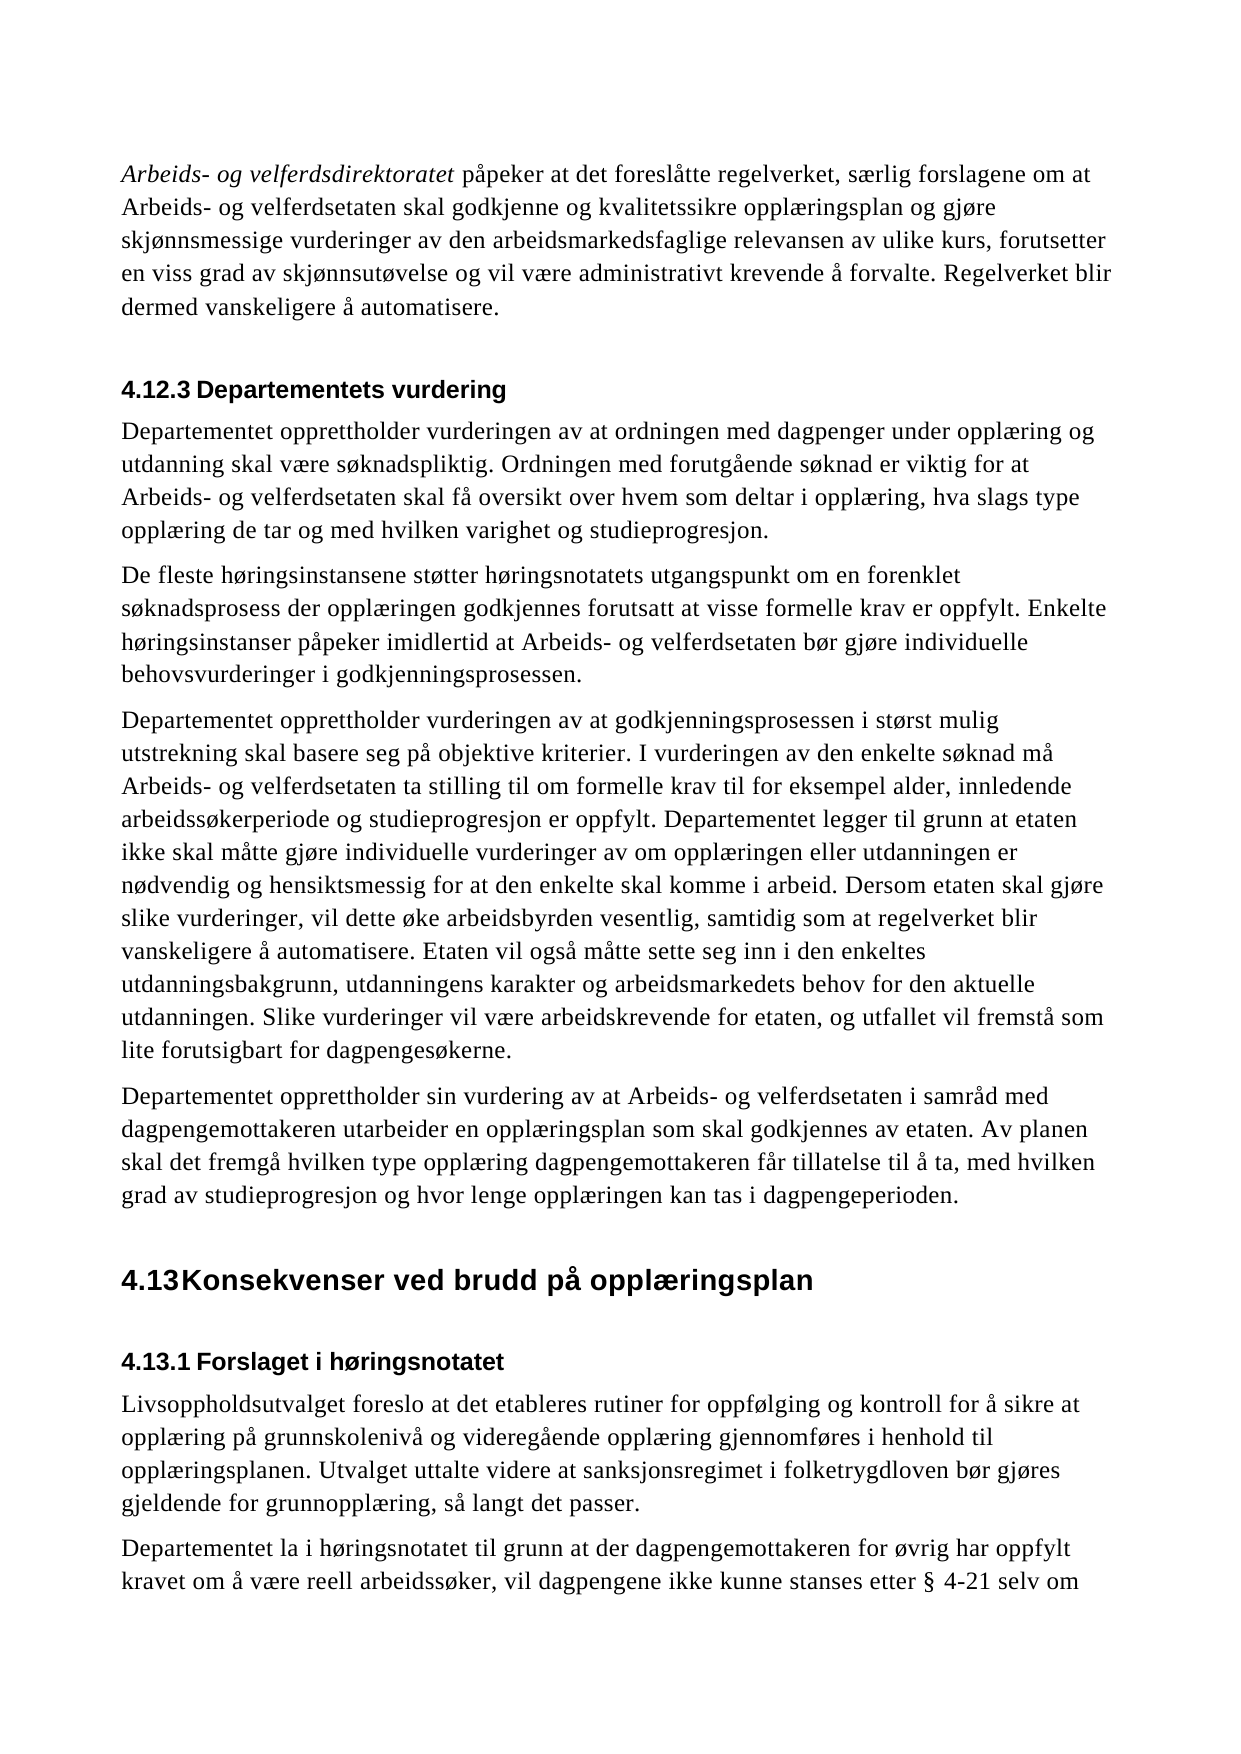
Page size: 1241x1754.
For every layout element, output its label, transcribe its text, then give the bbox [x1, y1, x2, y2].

subtitle Departementets vurdering [121, 374, 1119, 403]
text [121, 1533, 1119, 1595]
subtitle Forslaget i høringsnotatet [121, 1347, 1119, 1376]
text Departementet opprettholder sin vurdering av at Arbeids- og velferdsetaten i samråd med dagpengemottakeren utarbeider en opplæringsplan som skal godkjennes av etaten. Av planen skal det fremgå hvilken type opplæring dagpengemottakeren får tillatelse til å ta, med hvilken grad av studieprogresjon og hvor lenge opplæringen kan tas i dagpengeperioden. [121, 1081, 1119, 1209]
text Departementet opprettholder vurderingen av at godkjenningsprosessen i størst mulig utstrekning skal basere seg på objektive kriterier. I vurderingen av den enkelte søknad må Arbeids- og velferdsetaten ta stilling til om formelle krav til for eksempel alder, innledende arbeidssøkerperiode og studieprogresjon er oppfylt. Departementet legger til grunn at etaten ikke skal måtte gjøre individuelle vurderinger av om opplæringen eller utdanningen er nødvendig og hensiktsmessig for at den enkelte skal komme i arbeid. Dersom etaten skal gjøre slike vurderinger, vil dette øke arbeidsbyrden vesentlig, samtidig som at regelverket blir vanskeligere å automatisere. Etaten vil også måtte sette seg inn i den enkeltes utdanningsbakgrunn, utdanningens karakter og arbeidsmarkedets behov for den aktuelle utdanningen. Slike vurderinger vil være arbeidskrevende for etaten, og utfallet vil fremstå som lite forutsigbart for dagpengesøkerne. [121, 705, 1119, 1064]
text Departementet opprettholder vurderingen av at ordningen med dagpenger under opplæring og utdanning skal være søknadspliktig. Ordningen med forutgående søknad er viktig for at Arbeids- og velferdsetaten skal få oversikt over hvem som deltar i opplæring, hva slags type opplæring de tar og med hvilken varighet og studieprogresjon. [121, 416, 1119, 544]
subtitle Konsekvenser ved brudd på opplæringsplan [121, 1263, 1119, 1296]
text De fleste høringsinstansene støtter høringsnotatets utgangspunkt om en forenklet søknadsprosess der opplæringen godkjennes forutsatt at visse formelle krav er oppfylt. Enkelte høringsinstanser påpeker imidlertid at Arbeids- og velferdsetaten bør gjøre individuelle behovsvurderinger i godkjenningsprosessen. [121, 561, 1119, 688]
text Livsoppholdsutvalget foreslo at det etableres rutiner for oppfølging og kontroll for å sikre at opplæring på grunnskolenivå og videregående opplæring gjennomføres i henhold til opplæringsplanen. Utvalget uttalte videre at sanksjonsregimet i folketrygdloven bør gjøres gjeldende for grunnopplæring, så langt det passer. [121, 1389, 1119, 1516]
text Arbeids- og velferdsdirektoratet påpeker at det foreslåtte regelverket, særlig forslagene om at Arbeids- og velferdsetaten skal godkjenne og kvalitetssikre opplæringsplan og gjøre skjønnsmessige vurderinger av den arbeidsmarkedsfaglige relevansen av ulike kurs, forutsetter en viss grad av skjønnsutøvelse og vil være administrativt krevende å forvalte. Regelverket blir dermed vanskeligere å automatisere. [121, 159, 1119, 320]
